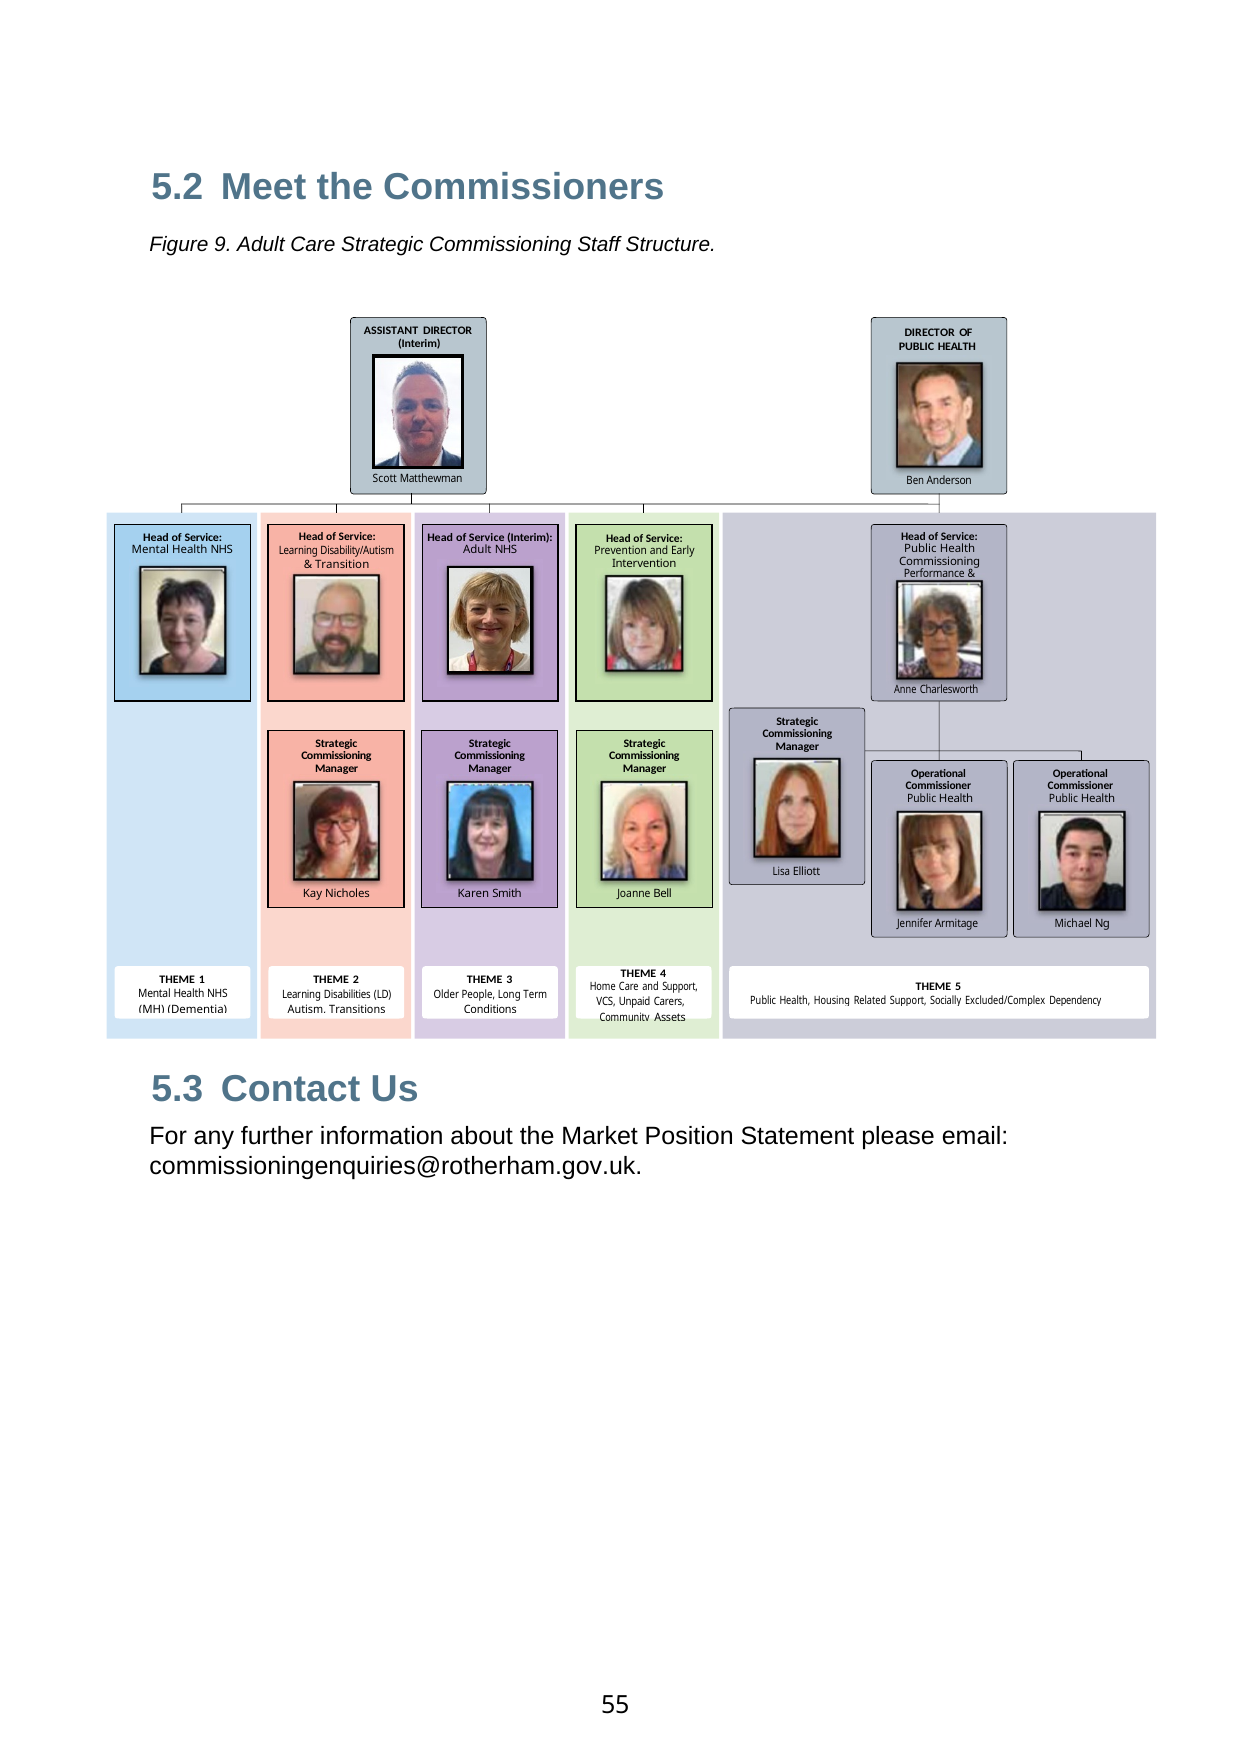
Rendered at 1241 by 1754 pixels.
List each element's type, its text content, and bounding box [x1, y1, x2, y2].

picture [743, 751, 850, 870]
picture [129, 559, 236, 687]
picture [283, 567, 389, 687]
subtitle Contact Us [151, 1066, 1167, 1109]
picture [886, 355, 992, 480]
picture [590, 774, 697, 893]
picture [283, 774, 389, 893]
subtitle Meet the Commissioners [151, 164, 1167, 208]
picture [437, 559, 543, 687]
picture [595, 568, 693, 684]
text For any further information about the Market Position Statement please email: commissioningenquiries@rotherham.gov.uk. [149, 1121, 1107, 1180]
picture [375, 358, 461, 466]
picture [1028, 804, 1135, 923]
text Figure 9. Adult Care Strategic Commissioning Staff Structure. [74, 232, 1167, 256]
picture [436, 774, 543, 893]
picture [886, 573, 992, 692]
picture [886, 804, 992, 923]
